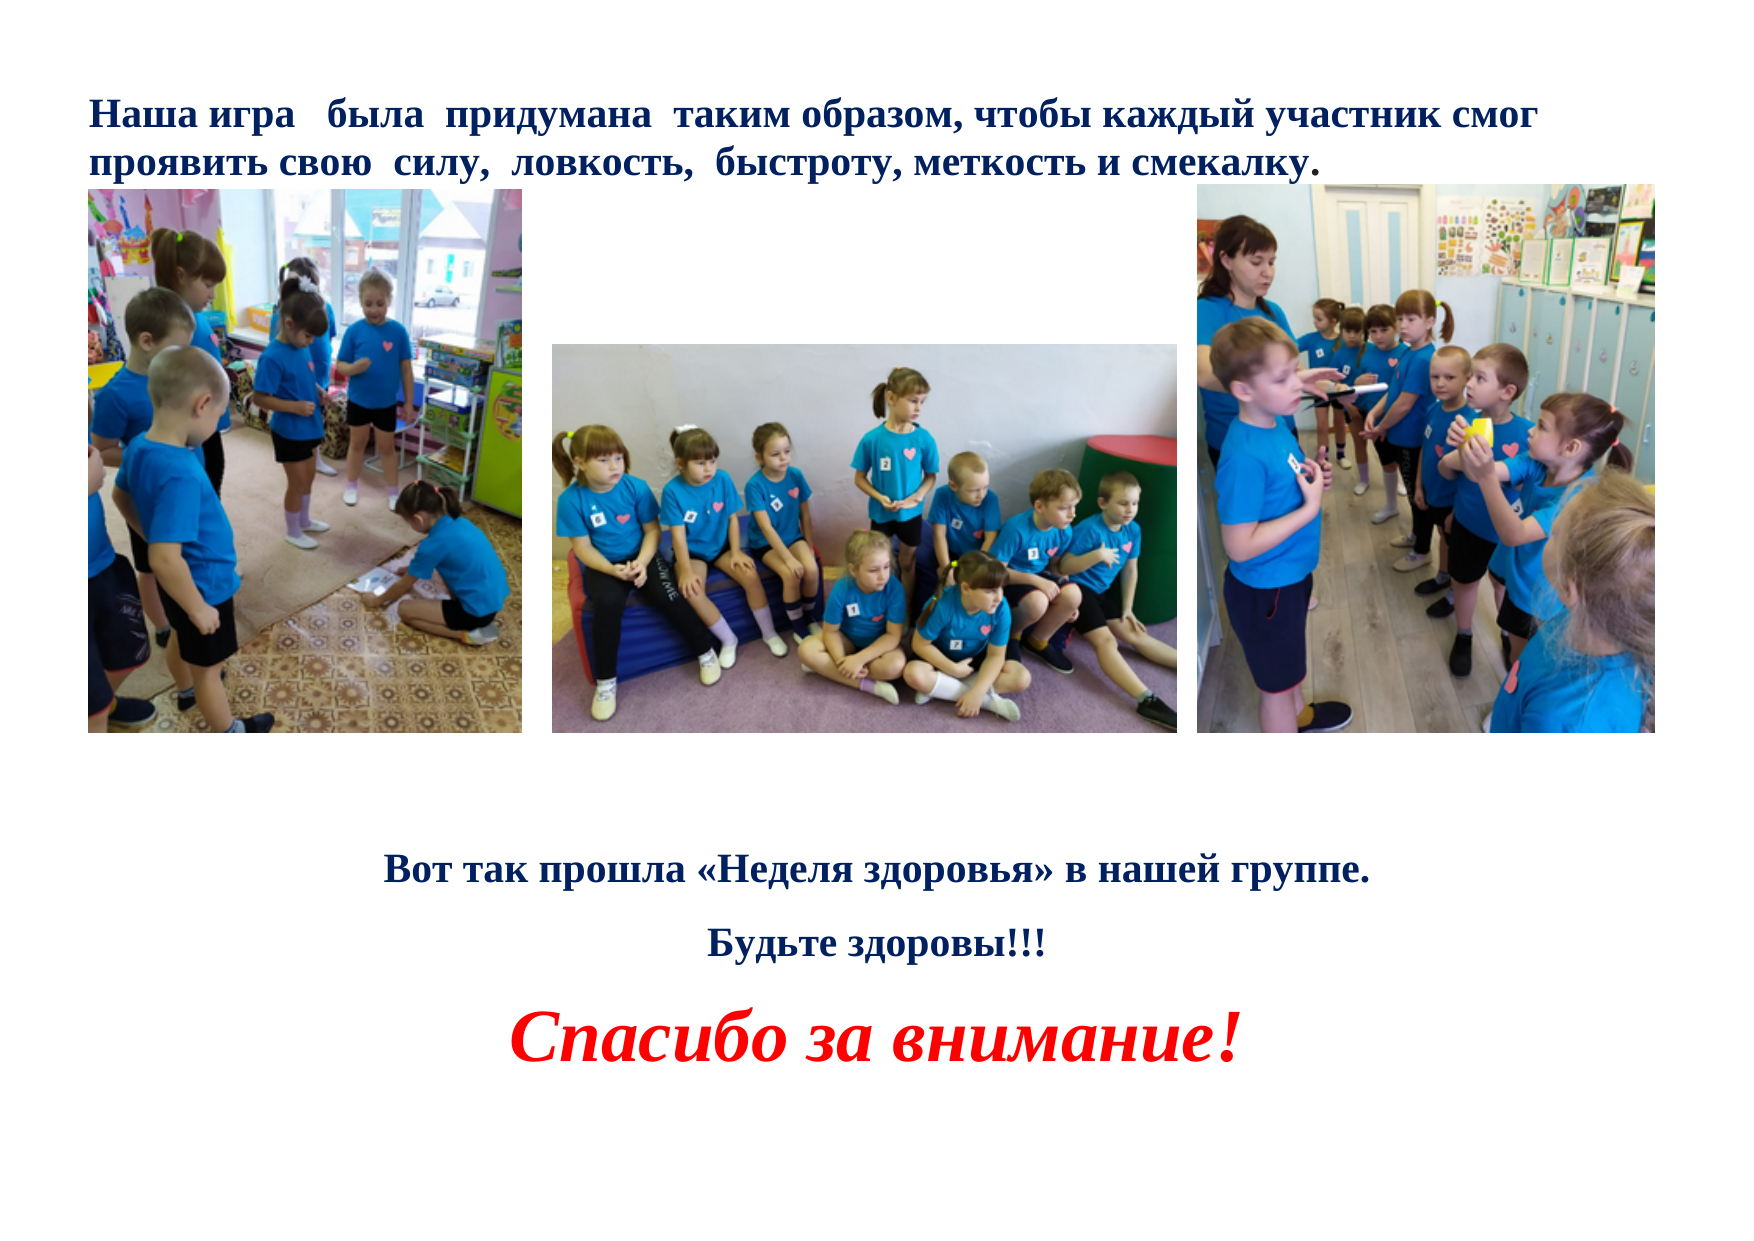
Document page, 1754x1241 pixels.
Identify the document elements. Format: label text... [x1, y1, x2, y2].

text Наша игра была придумана таким образом, чтобы каждый участник смог проявить свою силу, ловкость, быстроту, меткость и смекалку. [89, 89, 1665, 184]
picture [552, 344, 1177, 733]
picture [88, 189, 522, 733]
text Спасибо за внимание! [89, 991, 1665, 1077]
picture [1197, 184, 1655, 733]
text Будьте здоровы!!! [89, 917, 1665, 965]
text Вот так прошла «Неделя здоровья» в нашей группе. [89, 843, 1665, 891]
